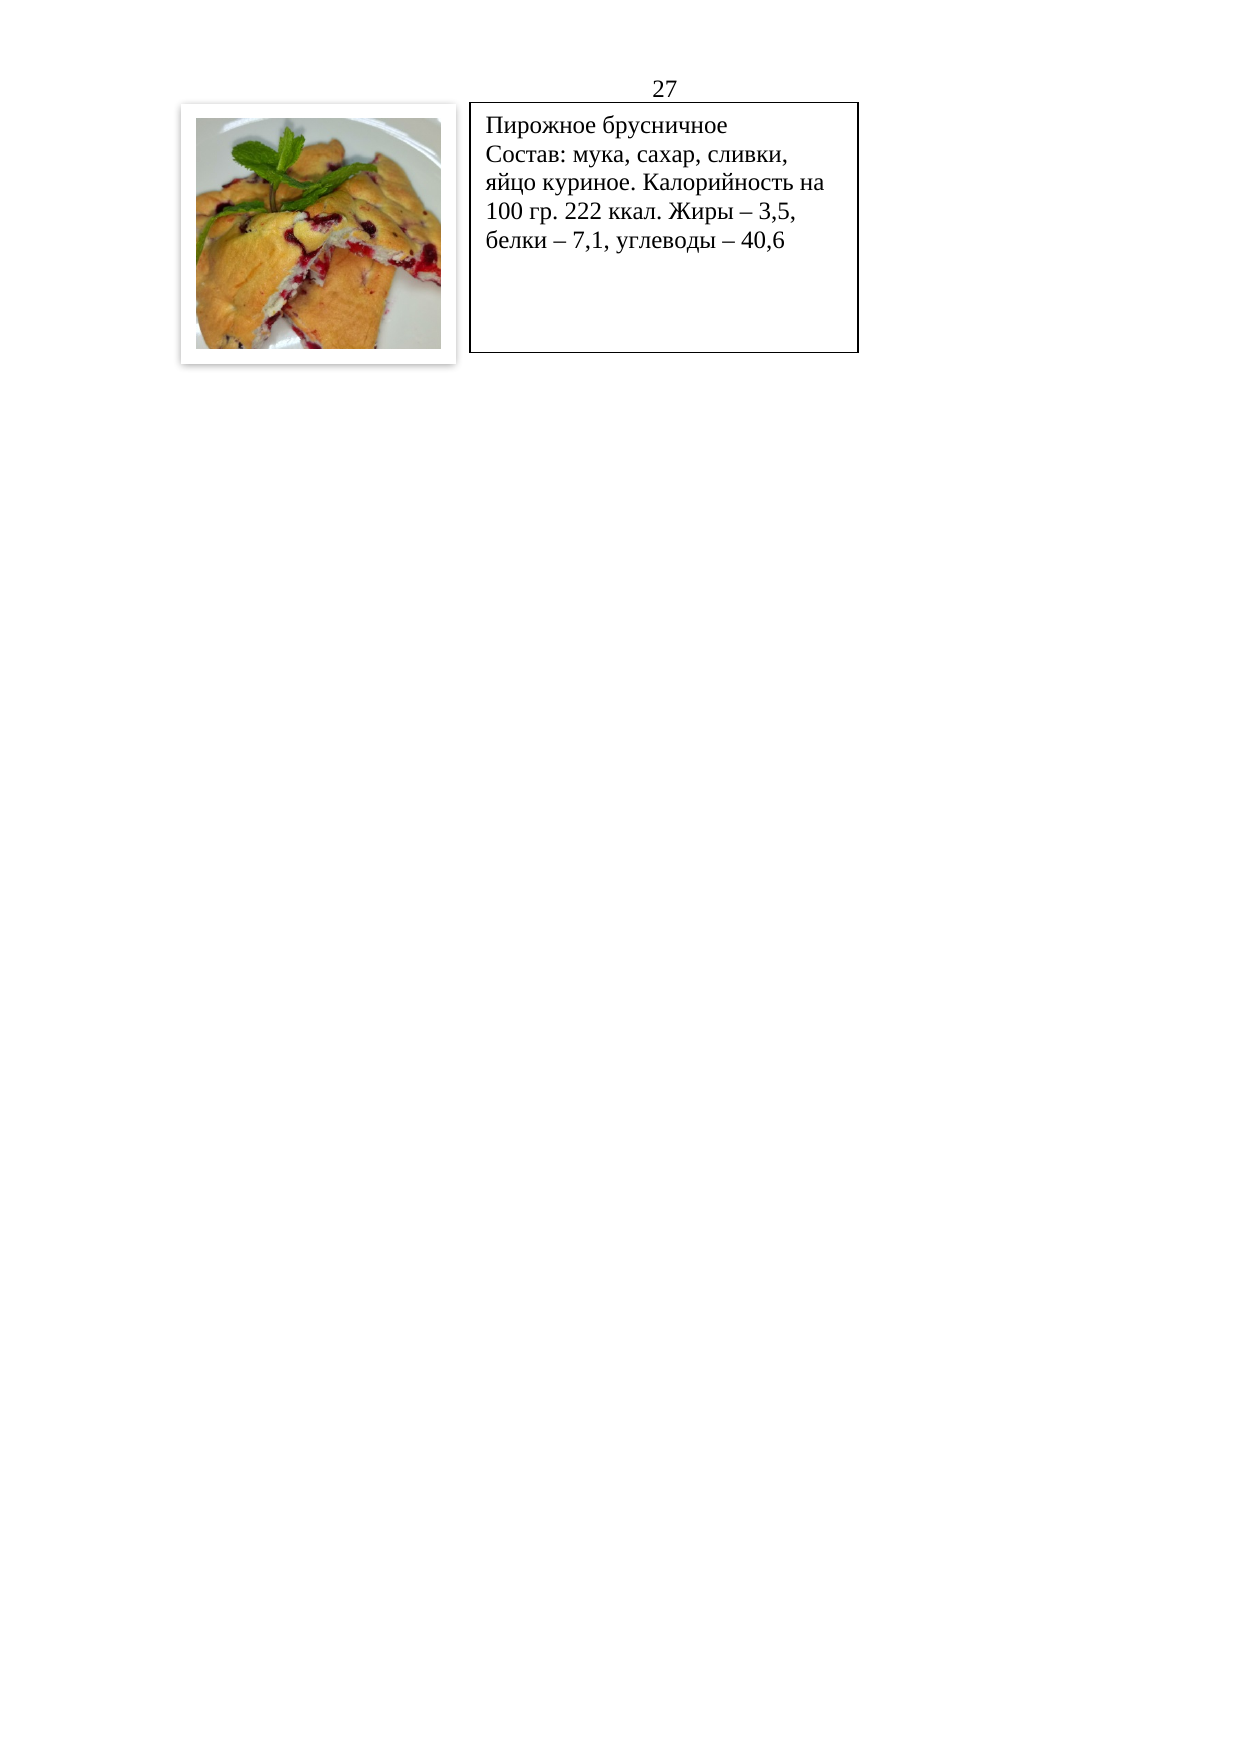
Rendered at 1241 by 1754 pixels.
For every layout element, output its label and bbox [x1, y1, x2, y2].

picture [196, 118, 441, 349]
